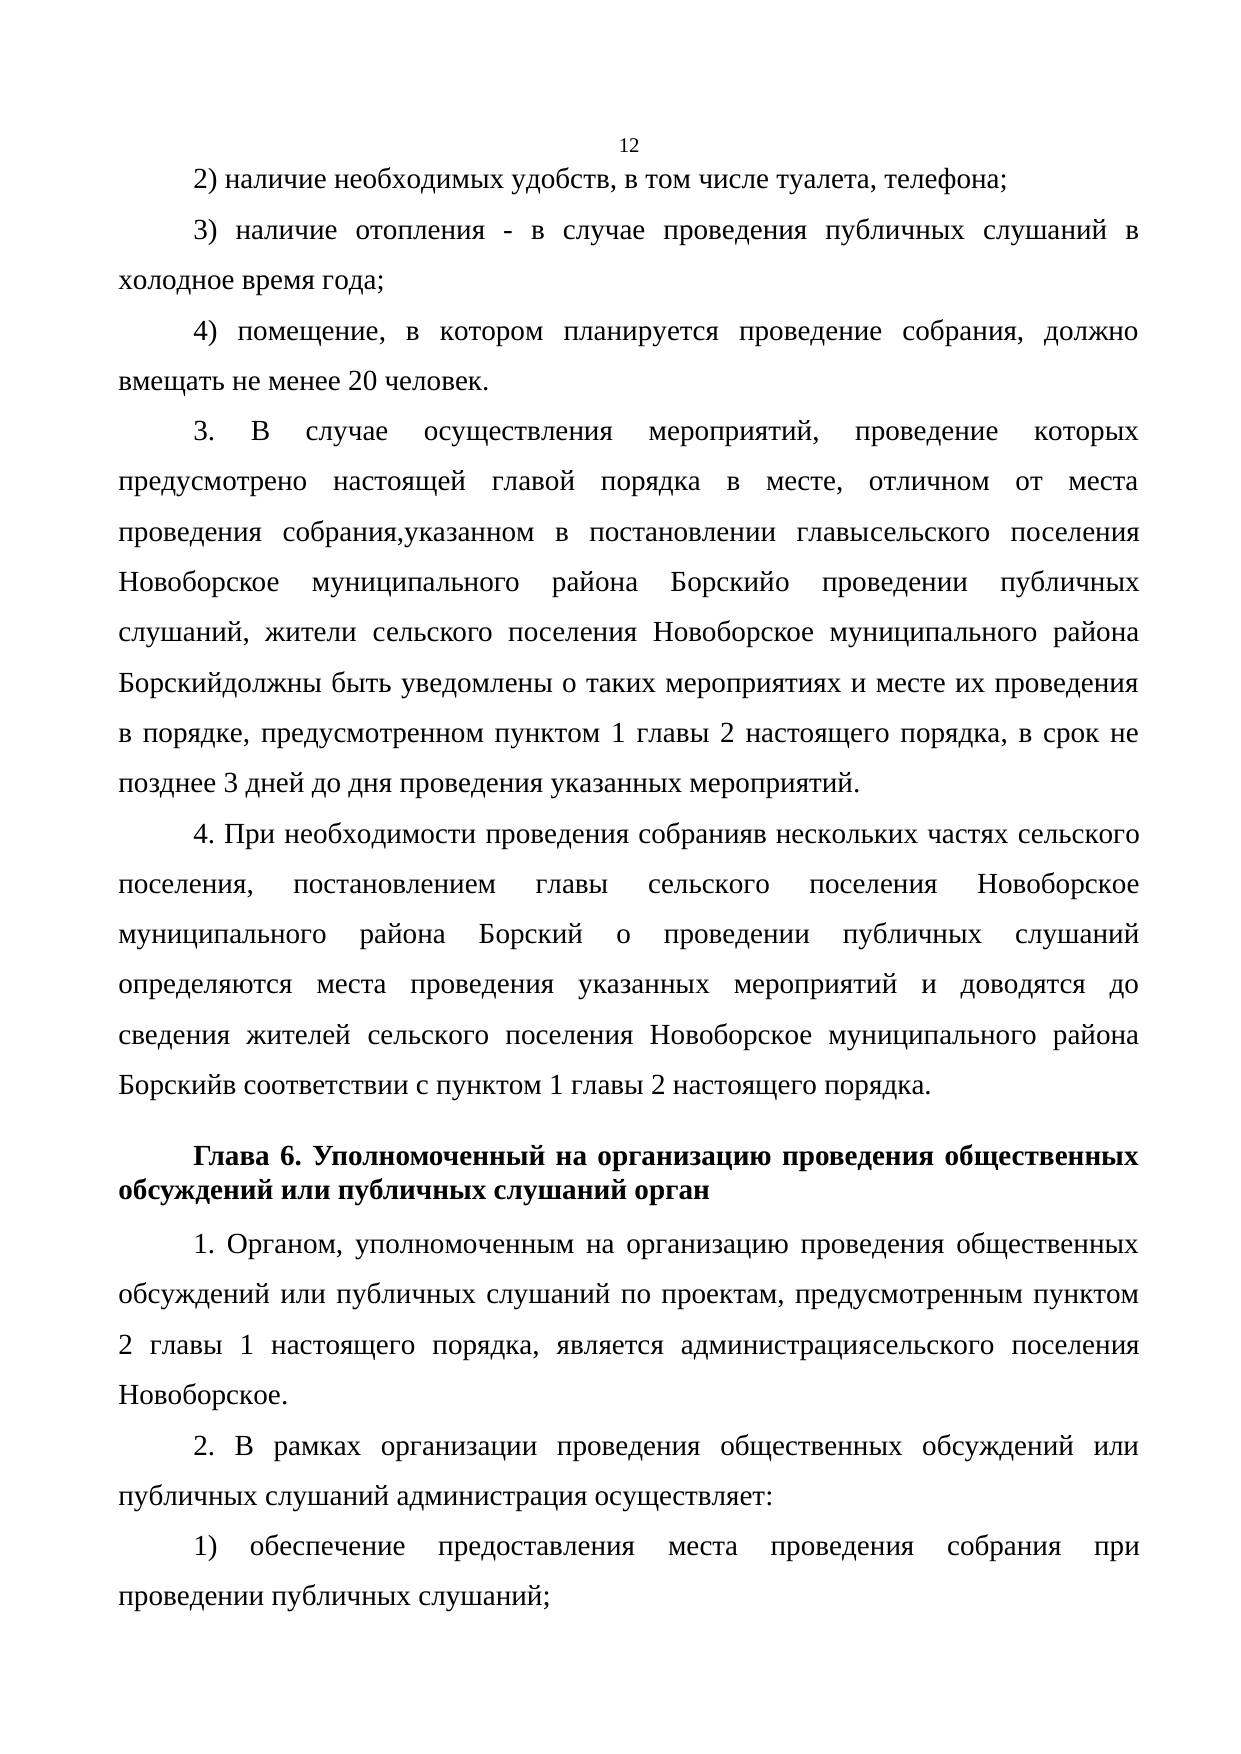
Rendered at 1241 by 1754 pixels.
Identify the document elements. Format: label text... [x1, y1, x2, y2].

text 1) обеспечение предоставления места проведения собрания при проведении публичных слушаний; [118, 1528, 1140, 1612]
text 3. В случае осуществления мероприятий, проведение которых предусмотрено настоящей главой порядка в месте, отличном от места проведения собрания,указанном в постановлении главысельского поселения Новоборское муниципального района Борскийо проведении публичных слушаний, жители сельского поселения Новоборское муниципального района Борскийдолжны быть уведомлены о таких мероприятиях и месте их проведения в порядке, предусмотренном пунктом 1 главы 2 настоящего порядка, в срок не позднее 3 дней до дня проведения указанных мероприятий. [118, 413, 1140, 799]
text 2. В рамках организации проведения общественных обсуждений или публичных слушаний администрация осуществляет: [118, 1428, 1140, 1511]
text 1. Органом, уполномоченным на организацию проведения общественных обсуждений или публичных слушаний по проектам, предусмотренным пунктом 2 главы 1 настоящего порядка, является администрациясельского поселения Новоборское. [118, 1226, 1140, 1411]
text 2) наличие необходимых удобств, в том числе туалета, телефона; [118, 162, 1140, 195]
text 4) помещение, в котором планируется проведение собрания, должно вмещать не менее 20 человек. [118, 313, 1140, 396]
text 3) наличие отопления - в случае проведения публичных слушаний в холодное время года; [118, 212, 1140, 296]
text 4. При необходимости проведения собранияв нескольких частях сельского поселения, постановлением главы сельского поселения Новоборское муниципального района Борский о проведении публичных слушаний определяются места проведения указанных мероприятий и доводятся до сведения жителей сельского поселения Новоборское муниципального района Борскийв соответствии с пунктом 1 главы 2 настоящего порядка. [118, 816, 1140, 1101]
subtitle Глава 6. Уполномоченный на организацию проведения общественных обсуждений или публичных слушаний орган [118, 1138, 1140, 1206]
